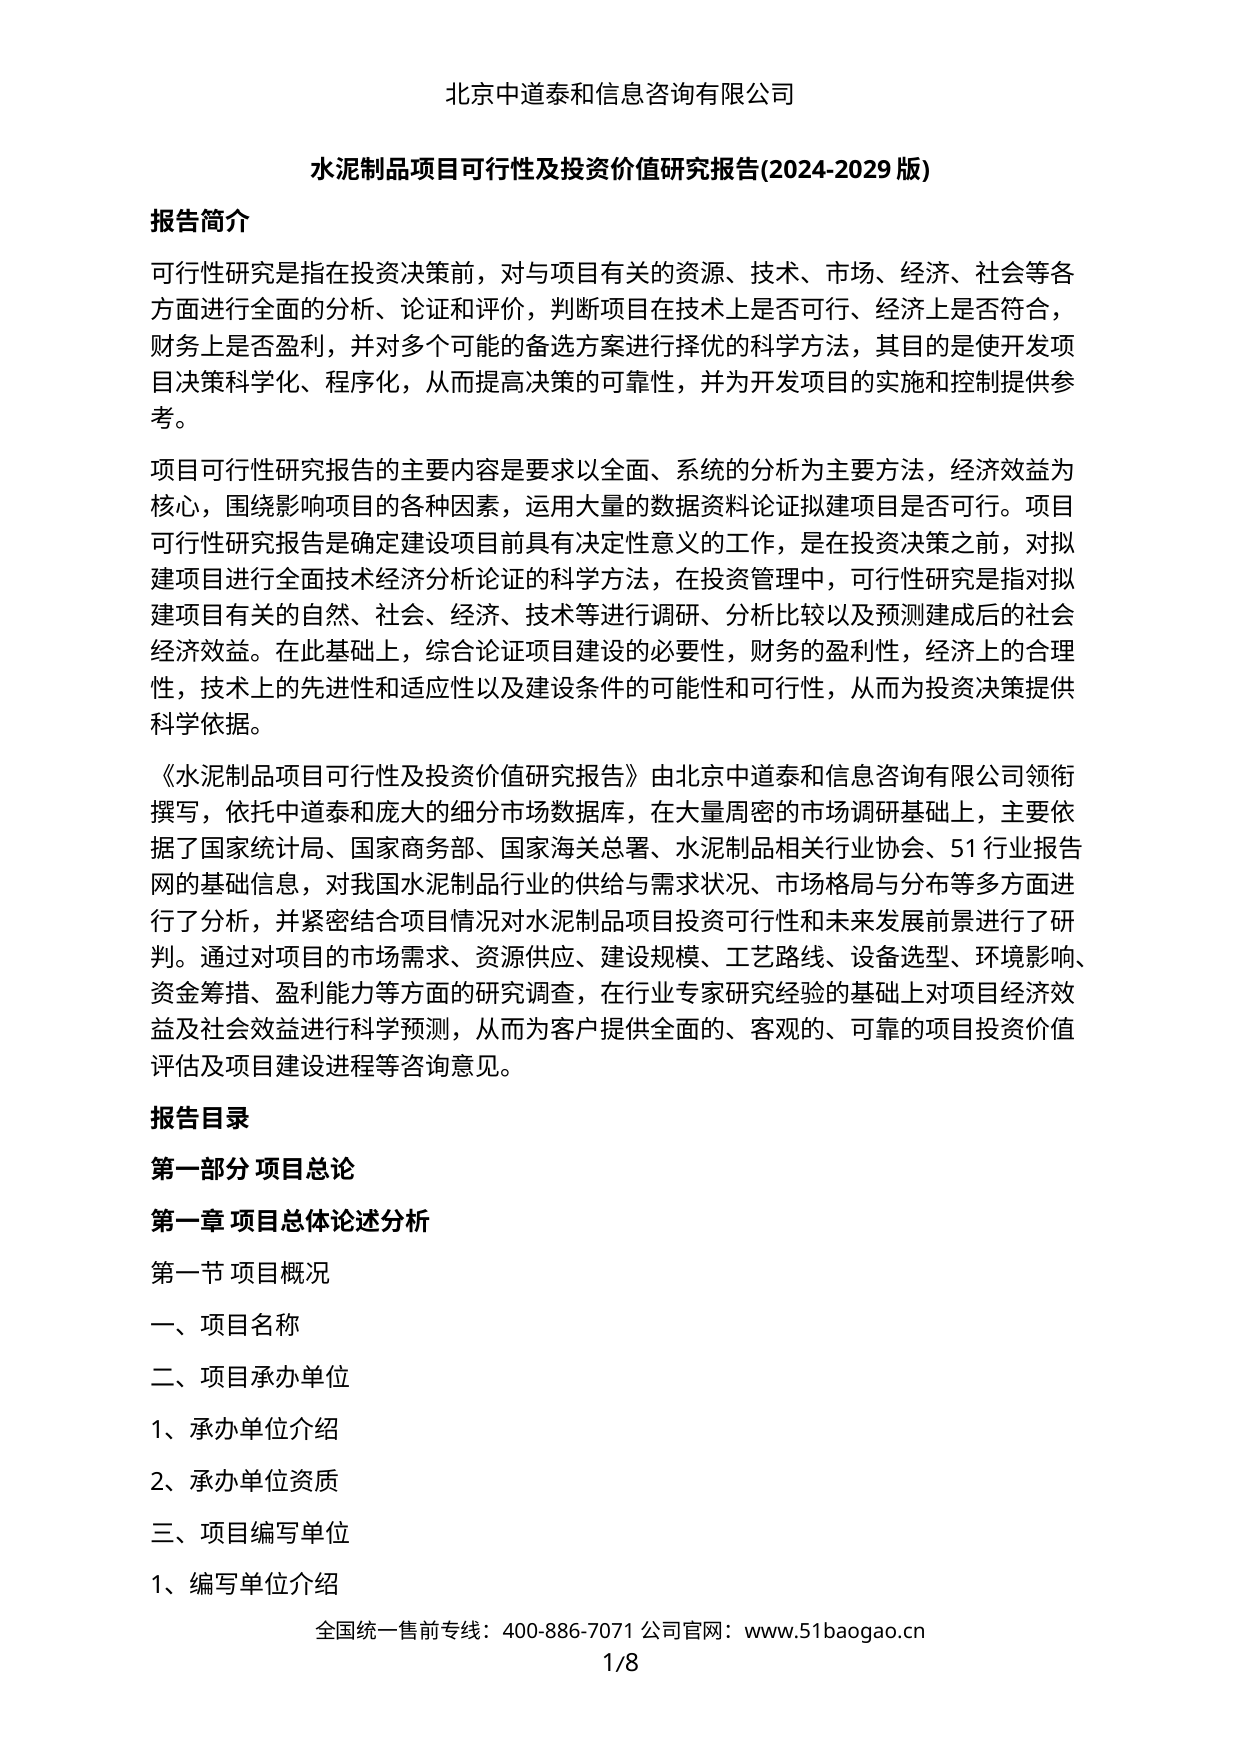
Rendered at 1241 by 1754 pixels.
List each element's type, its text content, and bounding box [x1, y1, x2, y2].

text 第一章 项目总体论述分析 [150, 1202, 1090, 1238]
text 1、承办单位介绍 [150, 1409, 1090, 1446]
text 第一节 项目概况 [150, 1254, 1090, 1290]
text 二、项目承办单位 [150, 1357, 1090, 1394]
text 2、承办单位资质 [150, 1461, 1090, 1497]
text 项目可行性研究报告的主要内容是要求以全面、系统的分析为主要方法，经济效益为核心，围绕影响项目的各种因素，运用大量的数据资料论证拟建项目是否可行。项目可行性研究报告是确定建设项目前具有决定性意义的工作，是在投资决策之前，对拟建项目进行全面技术经济分析论证的科学方法，在投资管理中，可行性研究是指对拟建项目有关的自然、社会、经济、技术等进行调研、分析比较以及预测建成后的社会经济效益。在此基础上，综合论证项目建设的必要性，财务的盈利性，经济上的合理性，技术上的先进性和适应性以及建设条件的可能性和可行性，从而为投资决策提供科学依据。 [150, 451, 1090, 741]
text 一、项目名称 [150, 1306, 1090, 1342]
text 1、编写单位介绍 [150, 1565, 1090, 1601]
text 报告简介 [150, 202, 1090, 238]
text 水泥制品项目可行性及投资价值研究报告(2024-2029版) [150, 150, 1090, 186]
text 报告目录 [150, 1098, 1090, 1134]
text 《水泥制品项目可行性及投资价值研究报告》由北京中道泰和信息咨询有限公司领衔撰写，依托中道泰和庞大的细分市场数据库，在大量周密的市场调研基础上，主要依据了国家统计局、国家商务部、国家海关总署、水泥制品相关行业协会、51行业报告网的基础信息，对我国水泥制品行业的供给与需求状况、市场格局与分布等多方面进行了分析，并紧密结合项目情况对水泥制品项目投资可行性和未来发展前景进行了研判。通过对项目的市场需求、资源供应、建设规模、工艺路线、设备选型、环境影响、资金筹措、盈利能力等方面的研究调查，在行业专家研究经验的基础上对项目经济效益及社会效益进行科学预测，从而为客户提供全面的、客观的、可靠的项目投资价值评估及项目建设进程等咨询意见。 [150, 756, 1090, 1082]
text 第一部分 项目总论 [150, 1150, 1090, 1186]
text 三、项目编写单位 [150, 1513, 1090, 1549]
text 可行性研究是指在投资决策前，对与项目有关的资源、技术、市场、经济、社会等各方面进行全面的分析、论证和评价，判断项目在技术上是否可行、经济上是否符合，财务上是否盈利，并对多个可能的备选方案进行择优的科学方法，其目的是使开发项目决策科学化、程序化，从而提高决策的可靠性，并为开发项目的实施和控制提供参考。 [150, 254, 1090, 435]
